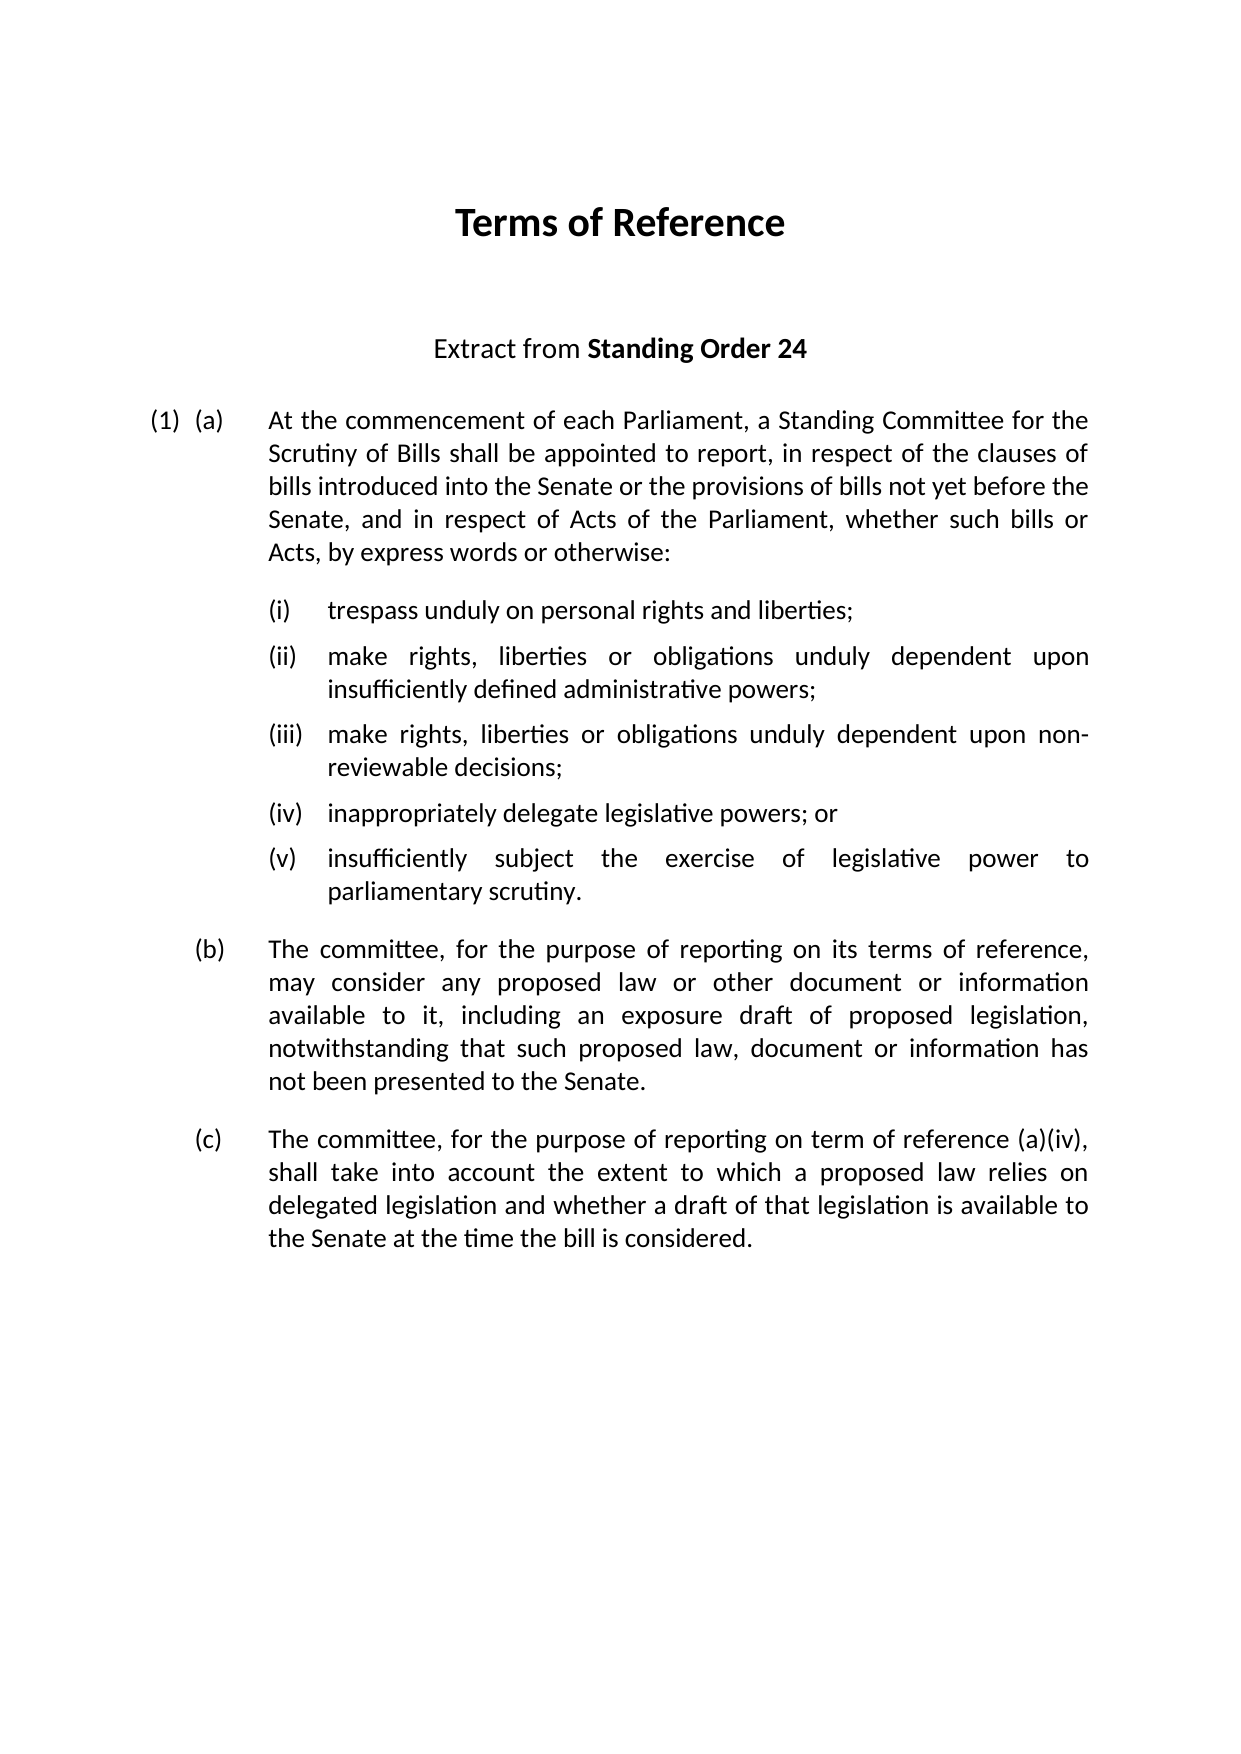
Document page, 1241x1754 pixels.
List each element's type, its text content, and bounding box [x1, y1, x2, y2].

text (c) The committee, for the purpose of reporting on term of reference (a)(iv), shall take into account the extent to which a proposed law relies on delegated legislation and whether a draft of that legislation is available to the Senate at the time the bill is considered. [150, 1122, 1090, 1254]
text Extract from Standing Order 24 [150, 330, 1090, 366]
text (i) trespass unduly on personal rights and liberties; [268, 593, 1090, 626]
text (b) The committee, for the purpose of reporting on its terms of reference, may consider any proposed law or other document or information available to it, including an exposure draft of proposed legislation, notwithstanding that such proposed law, document or information has not been presented to the Senate. [150, 932, 1090, 1097]
text (iv) inappropriately delegate legislative powers; or [268, 796, 1090, 829]
text (1) (a) At the commencement of each Parliament, a Standing Committee for the Scrutiny of Bills shall be appointed to report, in respect of the clauses of bills introduced into the Senate or the provisions of bills not yet before the Senate, and in respect of Acts of the Parliament, whether such bills or Acts, by express words or otherwise: [150, 403, 1090, 568]
text (ii) make rights, liberties or obligations unduly dependent upon insufficiently defined administrative powers; [268, 639, 1090, 705]
text (v) insufficiently subject the exercise of legislative power to parliamentary scrutiny. [268, 841, 1090, 907]
text (iii) make rights, liberties or obligations unduly dependent upon non-reviewable decisions; [268, 717, 1090, 783]
subtitle Terms of Reference [150, 196, 1090, 247]
